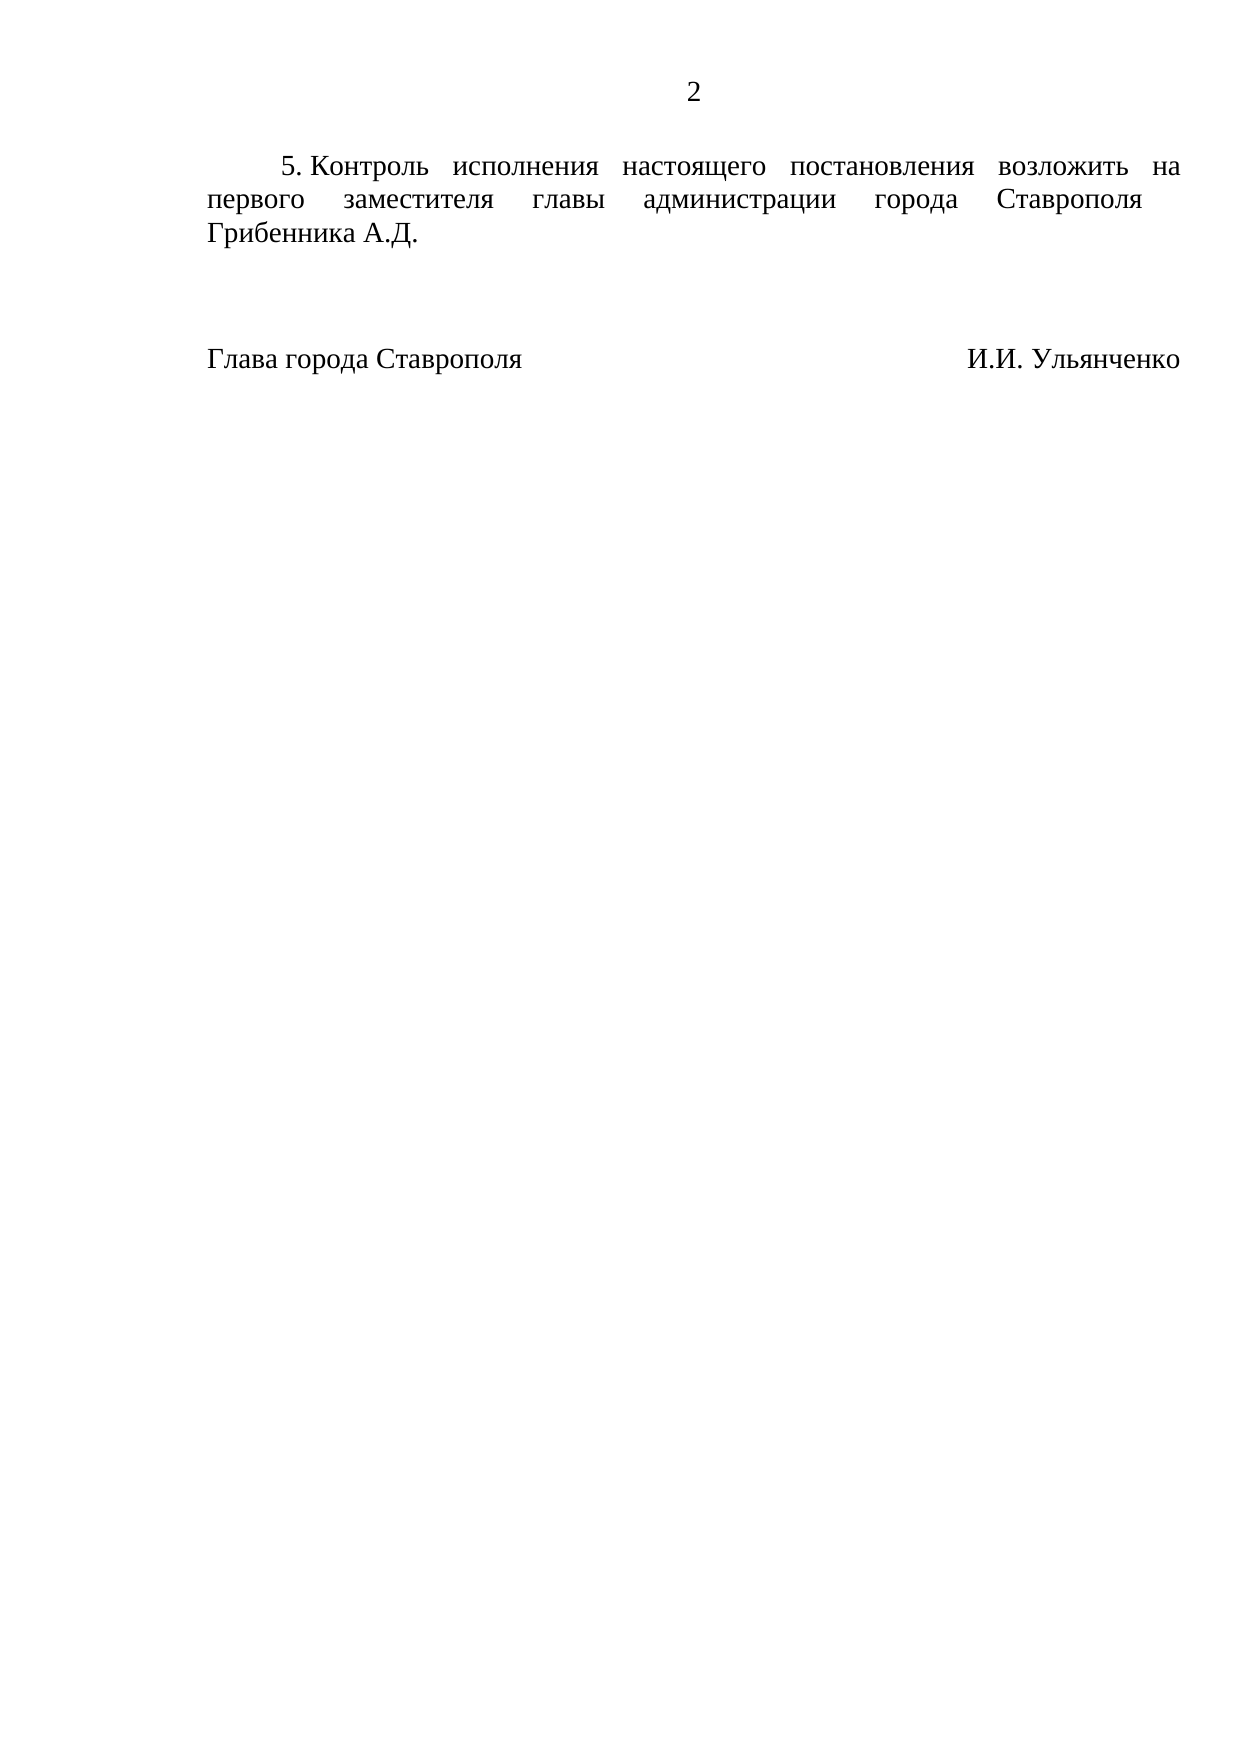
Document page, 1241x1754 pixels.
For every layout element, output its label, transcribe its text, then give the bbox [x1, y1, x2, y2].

text 5. Контроль исполнения настоящего постановления возложить на первого заместителя главы администрации города Ставрополя Грибенника А.Д. [207, 148, 1181, 248]
text Глава города Ставрополя И.И. Ульянченко [207, 349, 1181, 374]
